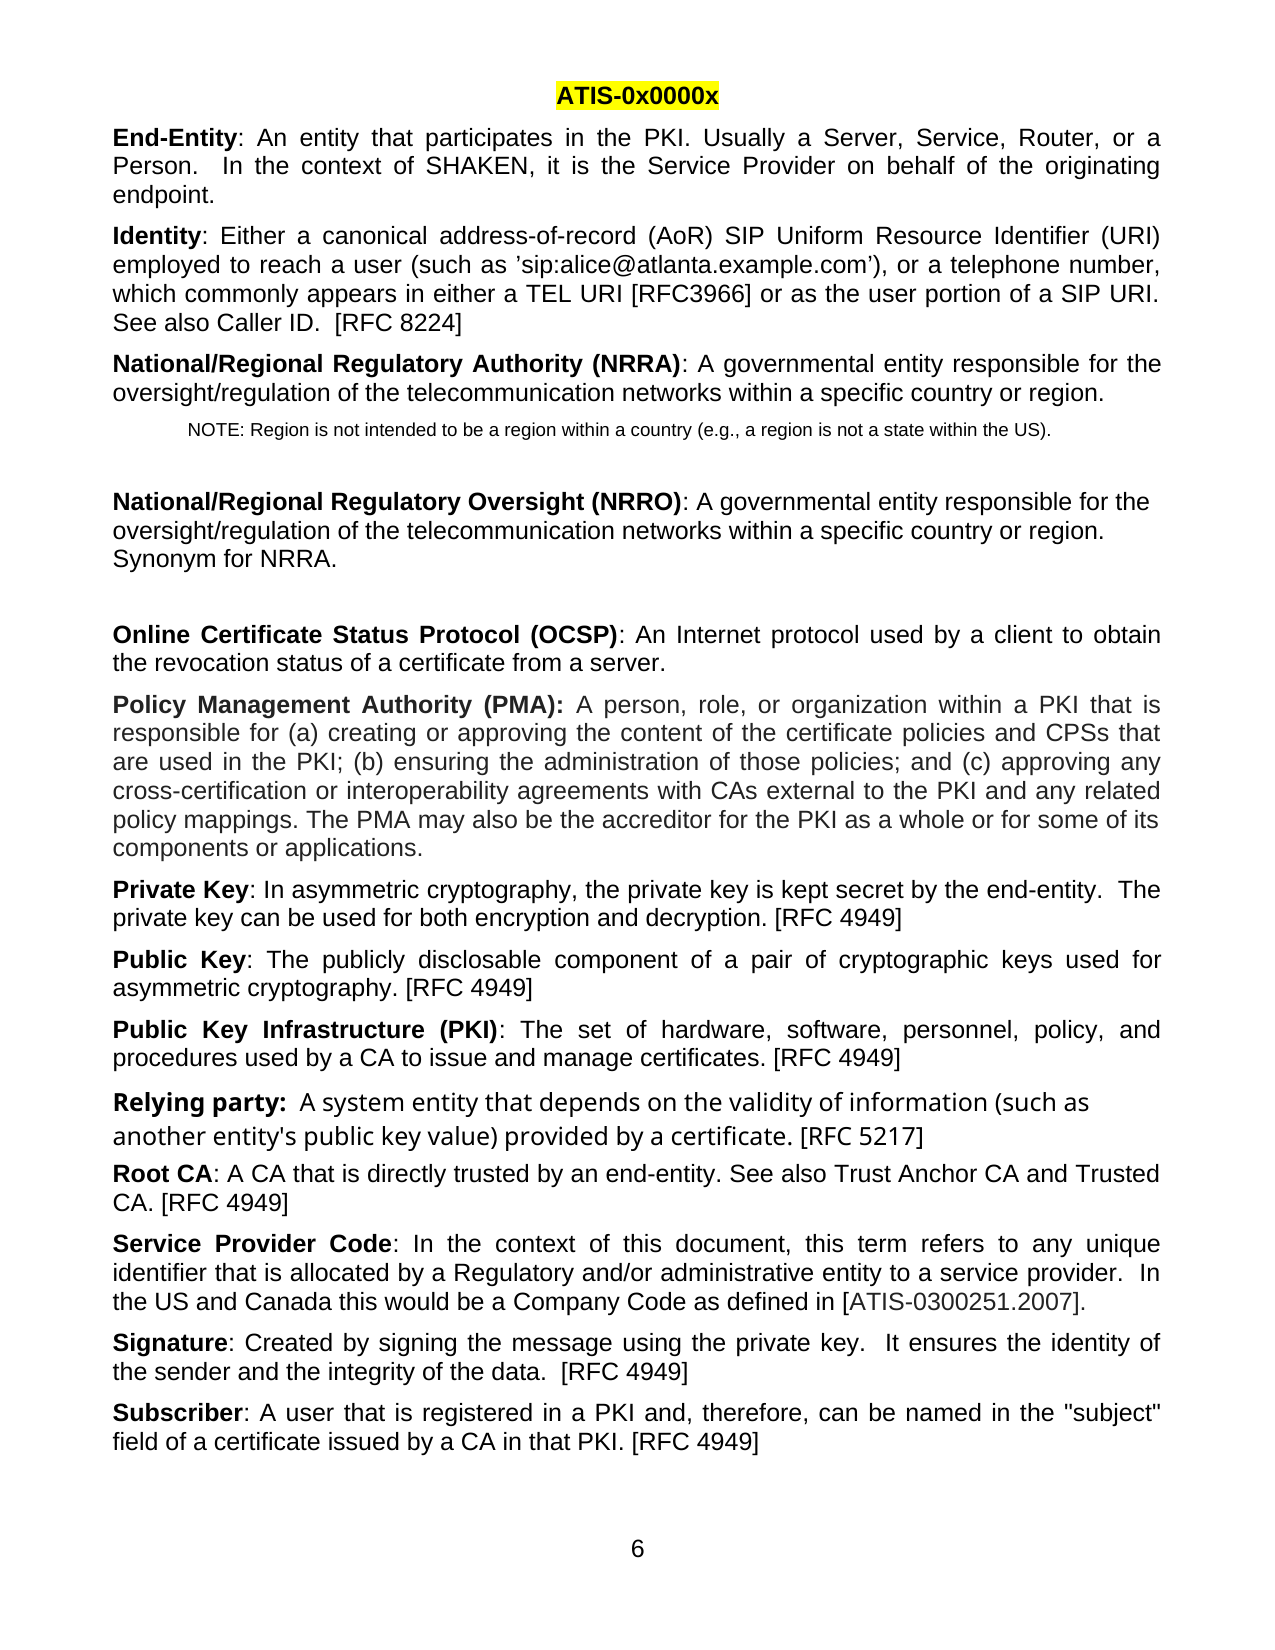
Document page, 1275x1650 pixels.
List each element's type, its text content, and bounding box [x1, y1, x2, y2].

text Private Key: In asymmetric cryptography, the private key is kept secret by the end-entity. The private key can be used for both encryption and decryption. [RFC 4949] [112, 875, 1162, 932]
text Service Provider Code: In the context of this document, this term refers to any unique identifier that is allocated by a Regulatory and/or administrative entity to a service provider. In the US and Canada this would be a Company Code as defined in [ATIS-0300251.2007]. [112, 1229, 1162, 1315]
text Root CA: A CA that is directly trusted by an end-entity. See also Trust Anchor CA and Trusted CA. [RFC 4949] [112, 1159, 1162, 1217]
text Public Key Infrastructure (PKI): The set of hardware, software, personnel, policy, and procedures used by a CA to issue and manage certificates. [RFC 4949] [112, 1015, 1162, 1072]
text NOTE: Region is not intended to be a region within a country (e.g., a region is not a state within the US). [187, 419, 1162, 440]
text Subscriber: A user that is registered in a PKI and, therefore, can be named in the "subject" field of a certificate issued by a CA in that PKI. [RFC 4949] [112, 1398, 1162, 1455]
text National/Regional Regulatory Authority (NRRA): A governmental entity responsible for the oversight/regulation of the telecommunication networks within a specific country or region. [112, 349, 1162, 406]
text End-Entity: An entity that participates in the PKI. Usually a Server, Service, Router, or a Person. In the context of SHAKEN, it is the Service Provider on behalf of the originating endpoint. [112, 122, 1162, 209]
text Identity: Either a canonical address-of-record (AoR) SIP Uniform Resource Identifier (URI) employed to reach a user (such as ’sip:alice@atlanta.example.com’), or a telephone number, which commonly appears in either a TEL URI [RFC3966] or as the user portion of a SIP URI. See also Caller ID. [RFC 8224] [112, 221, 1162, 336]
text Online Certificate Status Protocol (OCSP): An Internet protocol used by a client to obtain the revocation status of a certificate from a server. [112, 620, 1162, 677]
text National/Regional Regulatory Oversight (NRRO): A governmental entity responsible for the oversight/regulation of the telecommunication networks within a specific country or region. Synonym for NRRA. [112, 487, 1162, 573]
text Policy Management Authority (PMA): A person, role, or organization within a PKI that is responsible for (a) creating or approving the content of the certificate policies and CPSs that are used in the PKI; (b) ensuring the administration of those policies; and (c) approving any cross-certification or interoperability agreements with CAs external to the PKI and any related policy mappings. The PMA may also be the accreditor for the PKI as a whole or for some of its components or applications. [112, 690, 1162, 862]
text Signature: Created by signing the message using the private key. It ensures the identity of the sender and the integrity of the data. [RFC 4949] [112, 1328, 1162, 1385]
text Relying party: A system entity that depends on the validity of information (such as another entity's public key value) provided by a certificate. [RFC 5217] [112, 1085, 1162, 1153]
text Public Key: The publicly disclosable component of a pair of cryptographic keys used for asymmetric cryptography. [RFC 4949] [112, 945, 1162, 1002]
